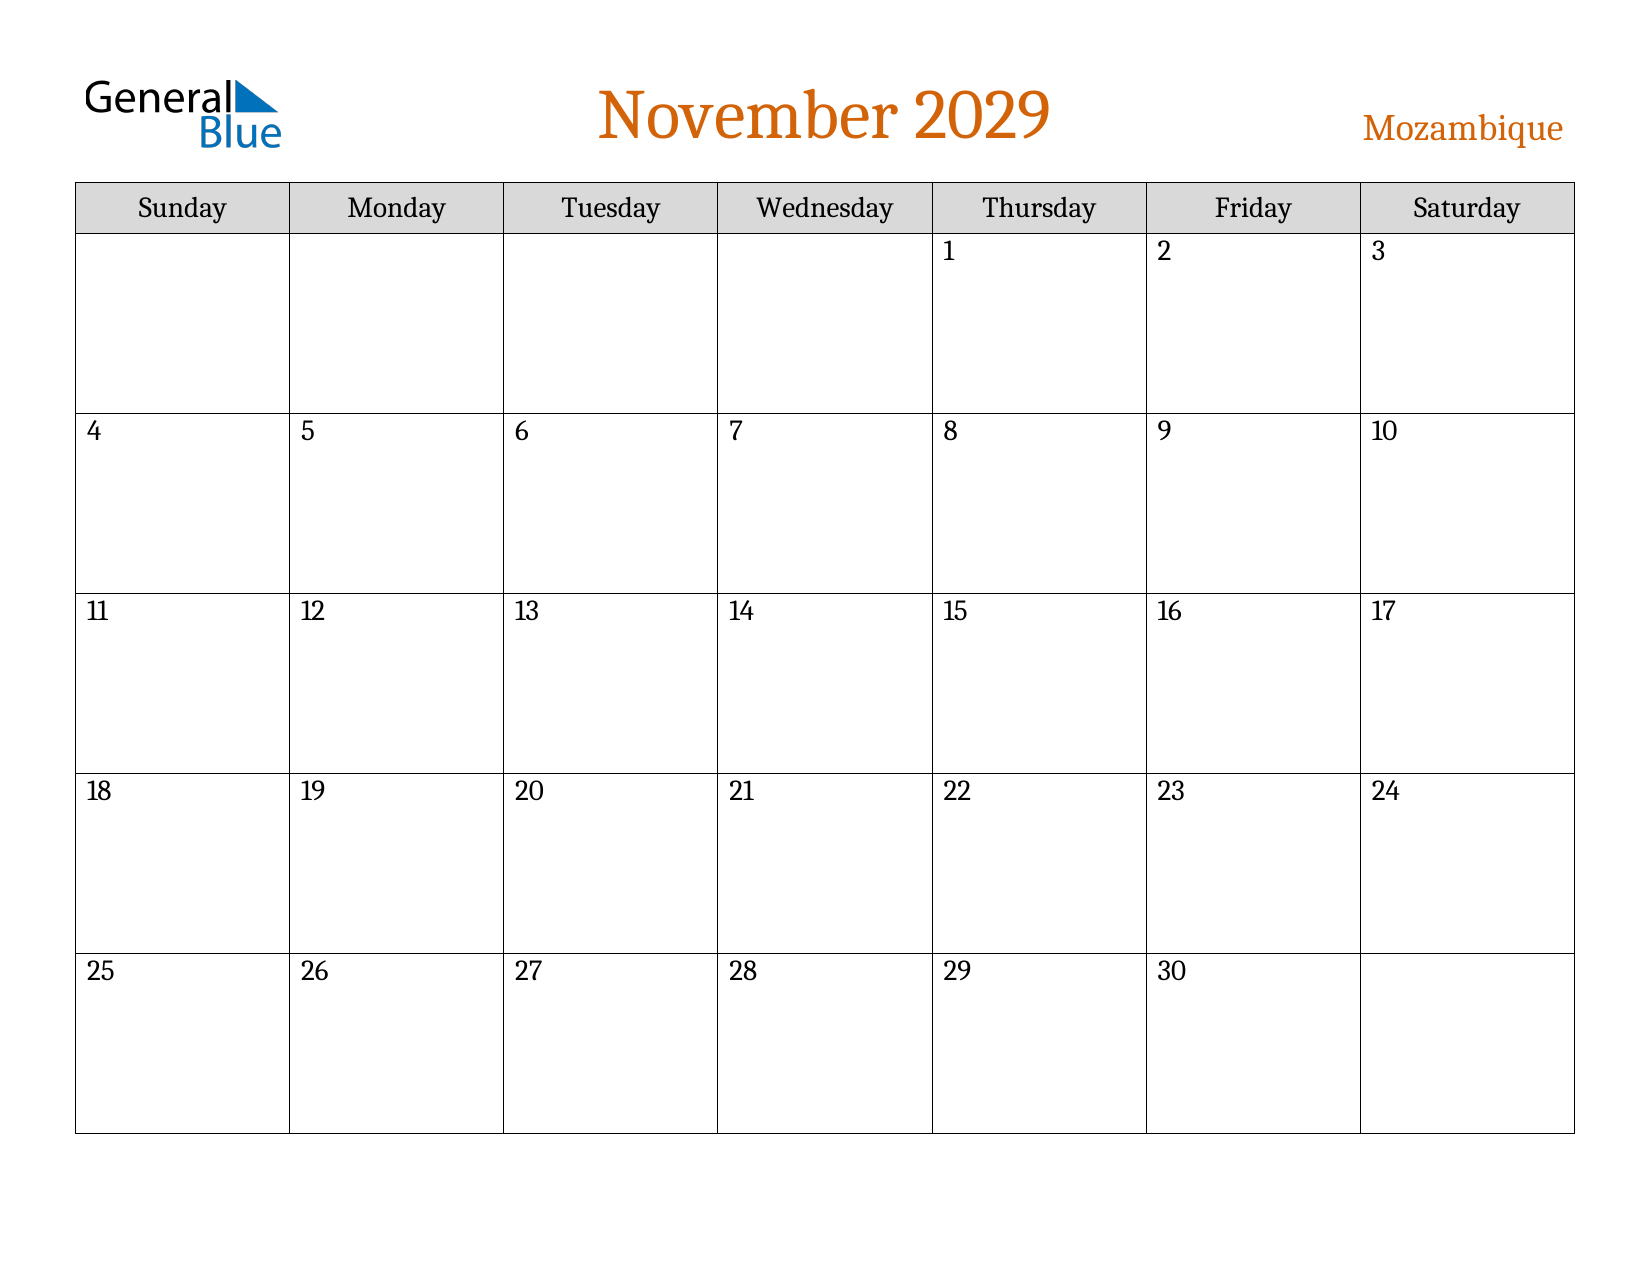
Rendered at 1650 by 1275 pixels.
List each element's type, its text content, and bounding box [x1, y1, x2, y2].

table_cell 21 [718, 774, 932, 810]
table_cell Thursday [933, 183, 1146, 233]
table_cell [718, 990, 932, 1133]
table_cell Friday [1147, 183, 1360, 233]
table_cell 14 [718, 594, 932, 630]
picture [86, 80, 281, 148]
table_cell [504, 270, 717, 413]
table_cell [933, 990, 1146, 1133]
table_cell [290, 990, 503, 1133]
table_cell 3 [1361, 234, 1574, 270]
table_cell [718, 270, 932, 413]
table_cell 2 [1147, 234, 1360, 270]
table_cell [290, 810, 503, 953]
table_cell 18 [76, 774, 289, 810]
table_cell 22 [933, 774, 1146, 810]
table_cell 20 [504, 774, 717, 810]
table_cell [1361, 810, 1574, 953]
table_cell [76, 990, 289, 1133]
table_cell 25 [76, 954, 289, 990]
table_cell 12 [290, 594, 503, 630]
table_cell [76, 234, 289, 270]
table_cell 30 [1147, 954, 1360, 990]
table_cell [290, 270, 503, 413]
table_cell 4 [76, 414, 289, 450]
table_cell 9 [1147, 414, 1360, 450]
table_cell 10 [1361, 414, 1574, 450]
table_cell [1147, 450, 1360, 593]
table_cell [290, 234, 503, 270]
table_cell [1361, 270, 1574, 413]
table_cell [290, 450, 503, 593]
table_cell [76, 450, 289, 593]
table_cell Sunday [76, 183, 289, 233]
table_cell [718, 234, 932, 270]
table_cell [290, 630, 503, 773]
table_cell Saturday [1361, 183, 1574, 233]
table_cell [76, 810, 289, 953]
table_cell [933, 270, 1146, 413]
table_cell Tuesday [504, 183, 717, 233]
table_cell 16 [1147, 594, 1360, 630]
table_cell Monday [290, 183, 503, 233]
table_cell 26 [290, 954, 503, 990]
table_cell [76, 270, 289, 413]
table_cell 7 [718, 414, 932, 450]
table_cell 6 [504, 414, 717, 450]
table_cell [1147, 990, 1360, 1133]
table_cell 24 [1361, 774, 1574, 810]
table_cell [76, 630, 289, 773]
table_cell [718, 450, 932, 593]
table_cell [1361, 954, 1574, 990]
table_cell 15 [933, 594, 1146, 630]
table_cell [1361, 450, 1574, 593]
table_cell [933, 450, 1146, 593]
table_cell [933, 630, 1146, 773]
table_cell [1147, 810, 1360, 953]
table_cell 23 [1147, 774, 1360, 810]
table_cell [504, 630, 717, 773]
table_cell 28 [718, 954, 932, 990]
table_cell 17 [1361, 594, 1574, 630]
table_cell 11 [76, 594, 289, 630]
table_cell 29 [933, 954, 1146, 990]
table_cell [718, 630, 932, 773]
table_cell [933, 810, 1146, 953]
table_cell 1 [933, 234, 1146, 270]
table_cell 5 [290, 414, 503, 450]
table_cell [1147, 630, 1360, 773]
table_cell [1147, 270, 1360, 413]
table_cell [718, 810, 932, 953]
table_cell [504, 450, 717, 593]
table_cell [1361, 990, 1574, 1133]
table_header November 2029 [504, 75, 1146, 182]
table_header [76, 75, 503, 182]
table_cell 13 [504, 594, 717, 630]
table_cell 27 [504, 954, 717, 990]
table_header Mozambique [1146, 75, 1574, 182]
table_cell Wednesday [718, 183, 932, 233]
table_cell [504, 990, 717, 1133]
table_cell [1361, 630, 1574, 773]
table_cell 8 [933, 414, 1146, 450]
table_cell [504, 810, 717, 953]
table_cell 19 [290, 774, 503, 810]
table_cell [504, 234, 717, 270]
